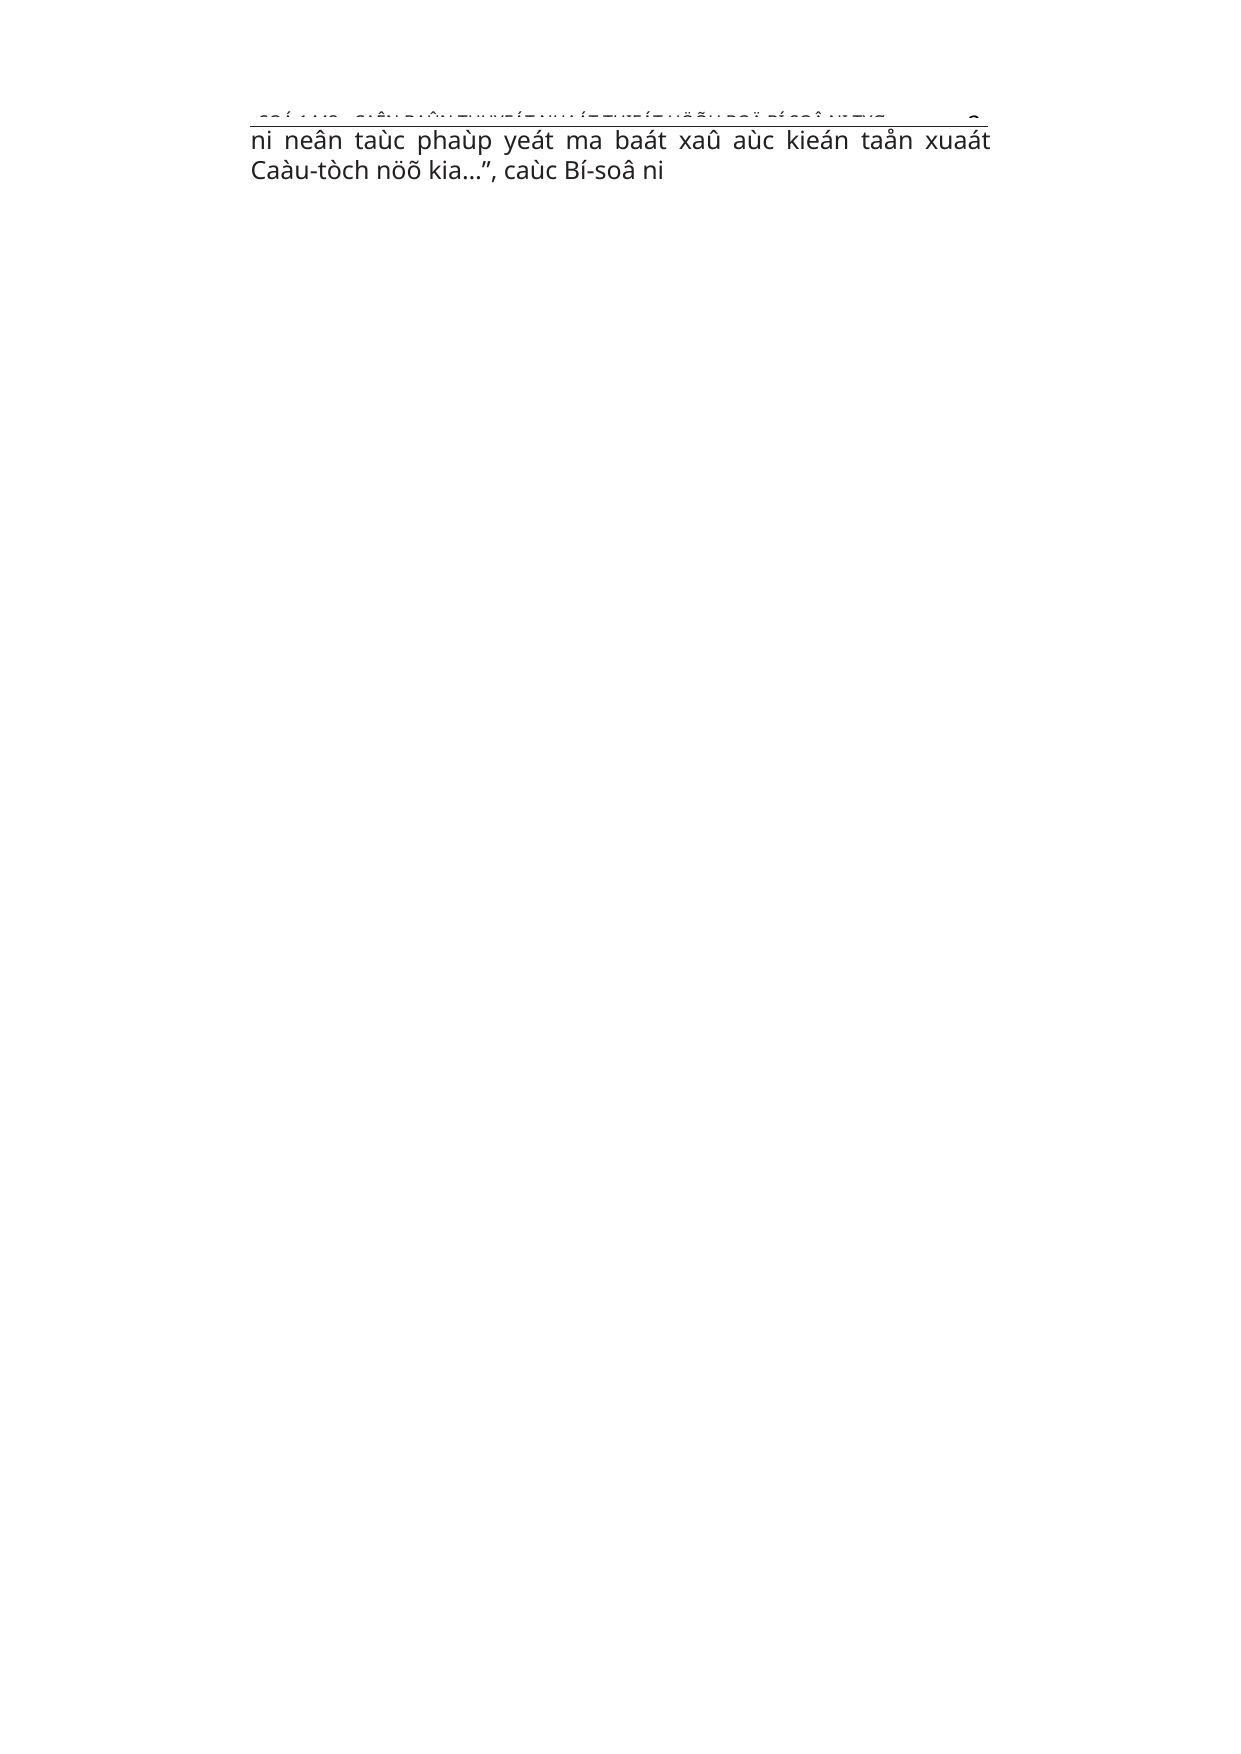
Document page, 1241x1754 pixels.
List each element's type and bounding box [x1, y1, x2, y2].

text [250, 125, 990, 187]
